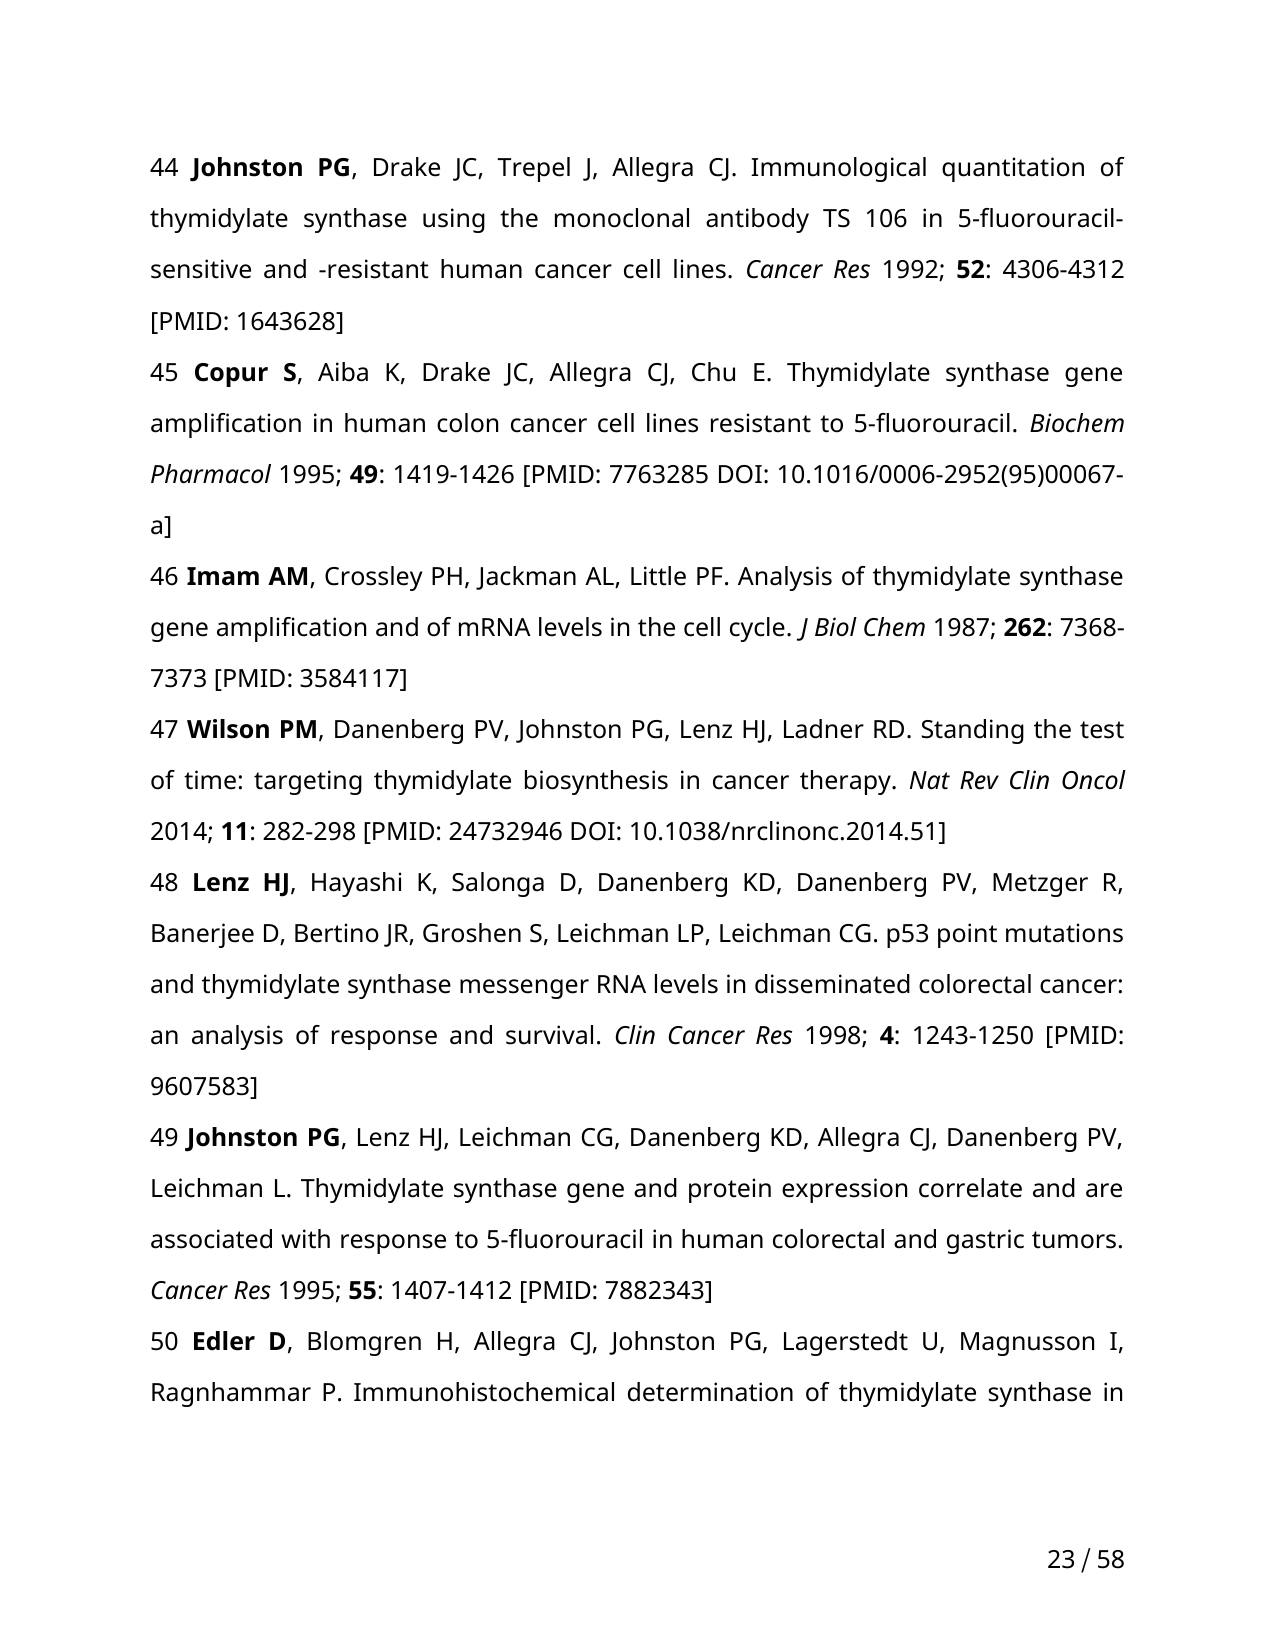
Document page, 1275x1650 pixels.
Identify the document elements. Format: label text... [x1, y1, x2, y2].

text 49 Johnston PG, Lenz HJ, Leichman CG, Danenberg KD, Allegra CJ, Danenberg PV, Leichman L. Thymidylate synthase gene and protein expression correlate and are associated with response to 5-fluorouracil in human colorectal and gastric tumors. Cancer Res 1995; 55: 1407-1412 [PMID: 7882343] [150, 1120, 1125, 1307]
text 45 Copur S, Aiba K, Drake JC, Allegra CJ, Chu E. Thymidylate synthase gene amplification in human colon cancer cell lines resistant to 5-fluorouracil. Biochem Pharmacol 1995; 49: 1419-1426 [PMID: 7763285 DOI: 10.1016/0006-2952(95)00067-a] [150, 354, 1125, 541]
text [150, 1324, 1125, 1409]
text 48 Lenz HJ, Hayashi K, Salonga D, Danenberg KD, Danenberg PV, Metzger R, Banerjee D, Bertino JR, Groshen S, Leichman LP, Leichman CG. p53 point mutations and thymidylate synthase messenger RNA levels in disseminated colorectal cancer: an analysis of response and survival. Clin Cancer Res 1998; 4: 1243-1250 [PMID: 9607583] [150, 864, 1125, 1103]
text 46 Imam AM, Crossley PH, Jackman AL, Little PF. Analysis of thymidylate synthase gene amplification and of mRNA levels in the cell cycle. J Biol Chem 1987; 262: 7368-7373 [PMID: 3584117] [150, 558, 1125, 694]
text 47 Wilson PM, Danenberg PV, Johnston PG, Lenz HJ, Ladner RD. Standing the test of time: targeting thymidylate biosynthesis in cancer therapy. Nat Rev Clin Oncol 2014; 11: 282-298 [PMID: 24732946 DOI: 10.1038/nrclinonc.2014.51] [150, 711, 1125, 848]
text 44 Johnston PG, Drake JC, Trepel J, Allegra CJ. Immunological quantitation of thymidylate synthase using the monoclonal antibody TS 106 in 5-fluorouracil-sensitive and -resistant human cancer cell lines. Cancer Res 1992; 52: 4306-4312 [PMID: 1643628] [150, 150, 1125, 337]
